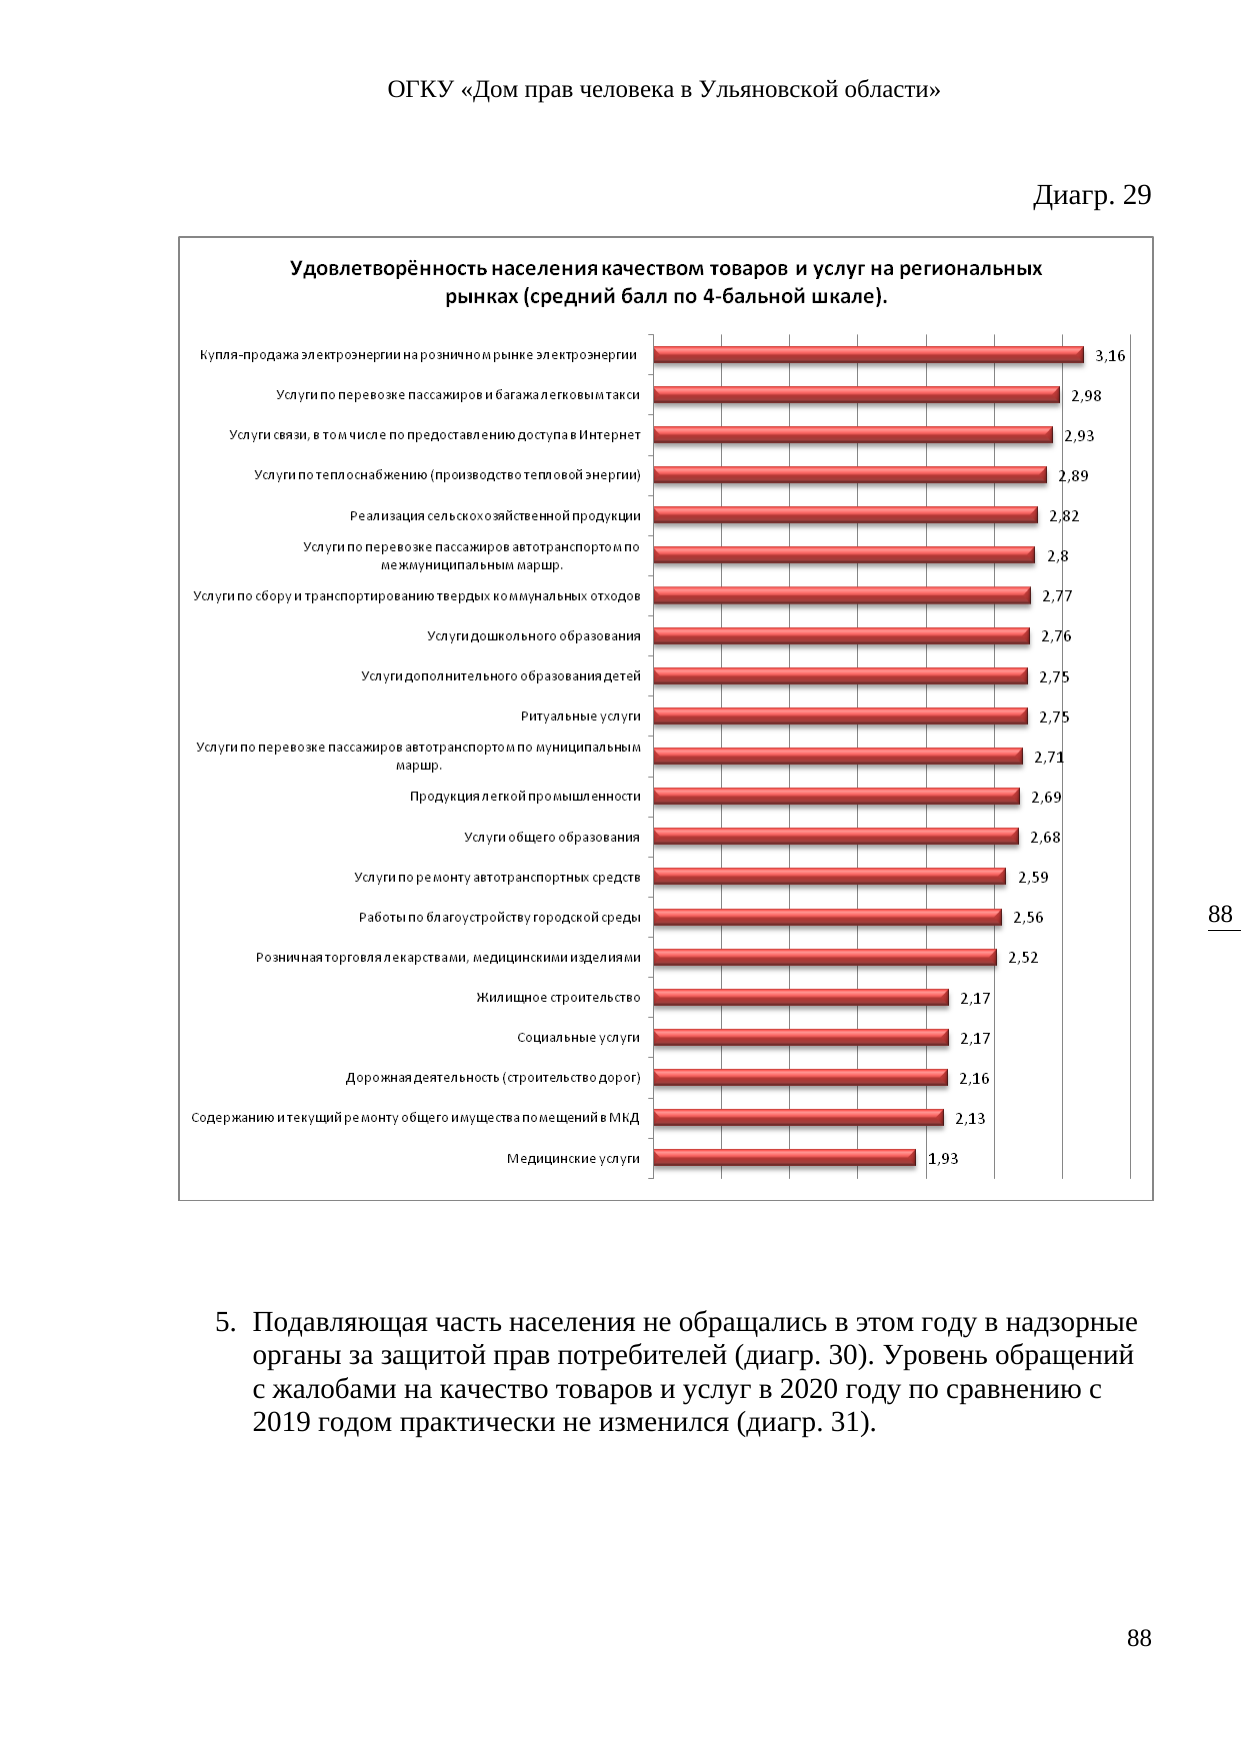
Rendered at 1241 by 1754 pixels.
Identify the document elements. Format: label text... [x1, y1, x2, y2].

list Диагр. 29 [252, 177, 1152, 211]
list Подавляющая часть населения не обращались в этом году в надзорные органы за защитой прав потребителей (диагр. 30). Уровень обращений с жалобами на качество товаров и услуг в 2020 году по сравнению с 2019 годом практически не изменился (диагр. 31). [215, 1304, 1152, 1438]
picture [177, 236, 1154, 1201]
